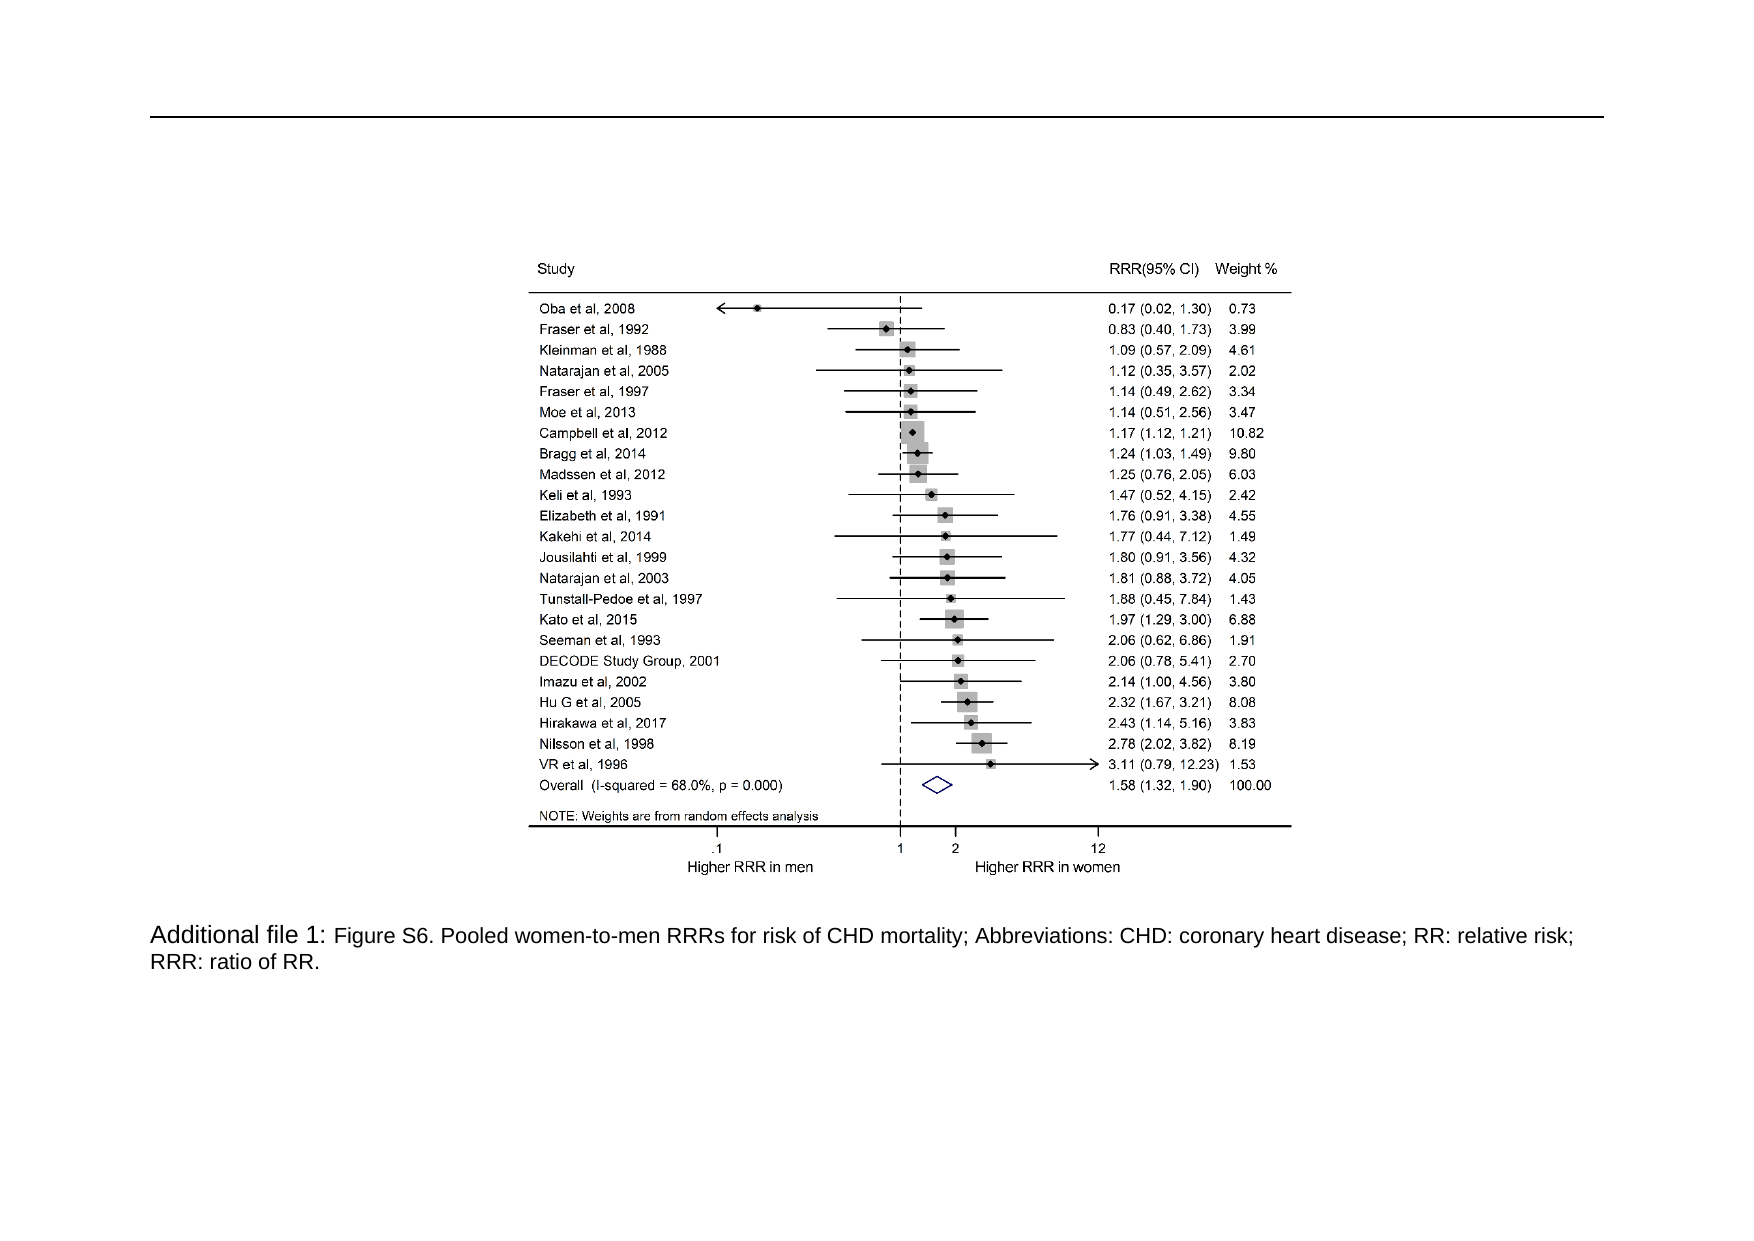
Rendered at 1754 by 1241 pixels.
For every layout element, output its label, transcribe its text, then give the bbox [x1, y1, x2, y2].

picture [510, 247, 1302, 896]
